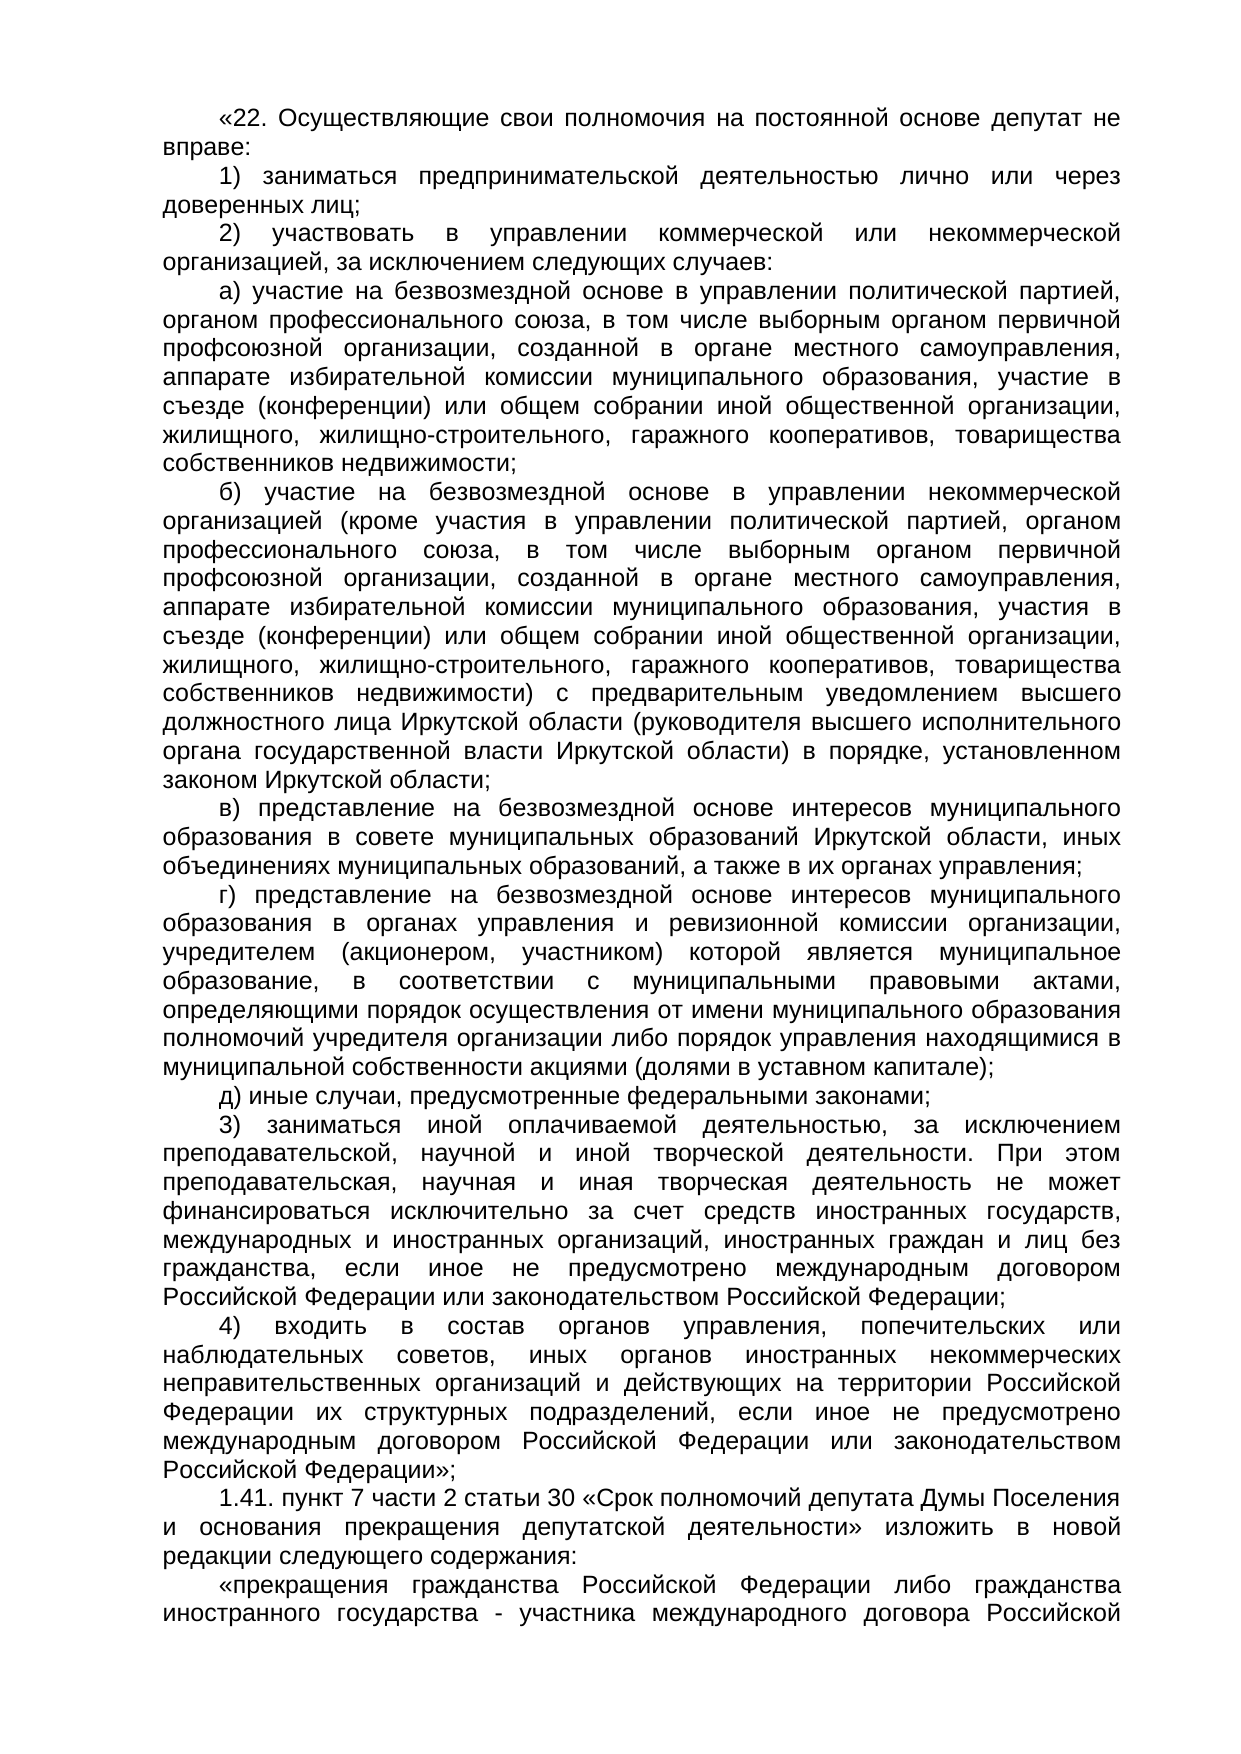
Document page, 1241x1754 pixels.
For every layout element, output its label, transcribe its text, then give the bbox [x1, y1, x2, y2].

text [162, 1570, 1122, 1627]
text «22. Осуществляющие свои полномочия на постоянной основе депутат не вправе: [162, 103, 1122, 161]
text 4) входить в состав органов управления, попечительских или наблюдательных советов, иных органов иностранных некоммерческих неправительственных организаций и действующих на территории Российской Федерации их структурных подразделений, если иное не предусмотрено международным договором Российской Федерации или законодательством Российской Федерации»; [162, 1311, 1122, 1483]
text б) участие на безвозмездной основе в управлении некоммерческой организацией (кроме участия в управлении политической партией, органом профессионального союза, в том числе выборным органом первичной профсоюзной организации, созданной в органе местного самоуправления, аппарате избирательной комиссии муниципального образования, участия в съезде (конференции) или общем собрании иной общественной организации, жилищного, жилищно-строительного, гаражного кооперативов, товарищества собственников недвижимости) с предварительным уведомлением высшего должностного лица Иркутской области (руководителя высшего исполнительного органа государственной власти Иркутской области) в порядке, установленном законом Иркутской области; [162, 477, 1122, 793]
text 2) участвовать в управлении коммерческой или некоммерческой организацией, за исключением следующих случаев: [162, 218, 1122, 276]
text д) иные случаи, предусмотренные федеральными законами; [162, 1081, 1122, 1110]
text 1.41. пункт 7 части 2 статьи 30 «Срок полномочий депутата Думы Поселения и основания прекращения депутатской деятельности» изложить в новой редакции следующего содержания: [162, 1483, 1122, 1570]
text 1) заниматься предпринимательской деятельностью лично или через доверенных лиц; [162, 161, 1122, 218]
text в) представление на безвозмездной основе интересов муниципального образования в совете муниципальных образований Иркутской области, иных объединениях муниципальных образований, а также в их органах управления; [162, 793, 1122, 880]
text 3) заниматься иной оплачиваемой деятельностью, за исключением преподавательской, научной и иной творческой деятельности. При этом преподавательская, научная и иная творческая деятельность не может финансироваться исключительно за счет средств иностранных государств, международных и иностранных организаций, иностранных граждан и лиц без гражданства, если иное не предусмотрено международным договором Российской Федерации или законодательством Российской Федерации; [162, 1110, 1122, 1311]
text г) представление на безвозмездной основе интересов муниципального образования в органах управления и ревизионной комиссии организации, учредителем (акционером, участником) которой является муниципальное образование, в соответствии с муниципальными правовыми актами, определяющими порядок осуществления от имени муниципального образования полномочий учредителя организации либо порядок управления находящимися в муниципальной собственности акциями (долями в уставном капитале); [162, 880, 1122, 1081]
text а) участие на безвозмездной основе в управлении политической партией, органом профессионального союза, в том числе выборным органом первичной профсоюзной организации, созданной в органе местного самоуправления, аппарате избирательной комиссии муниципального образования, участие в съезде (конференции) или общем собрании иной общественной организации, жилищного, жилищно-строительного, гаражного кооперативов, товарищества собственников недвижимости; [162, 276, 1122, 477]
